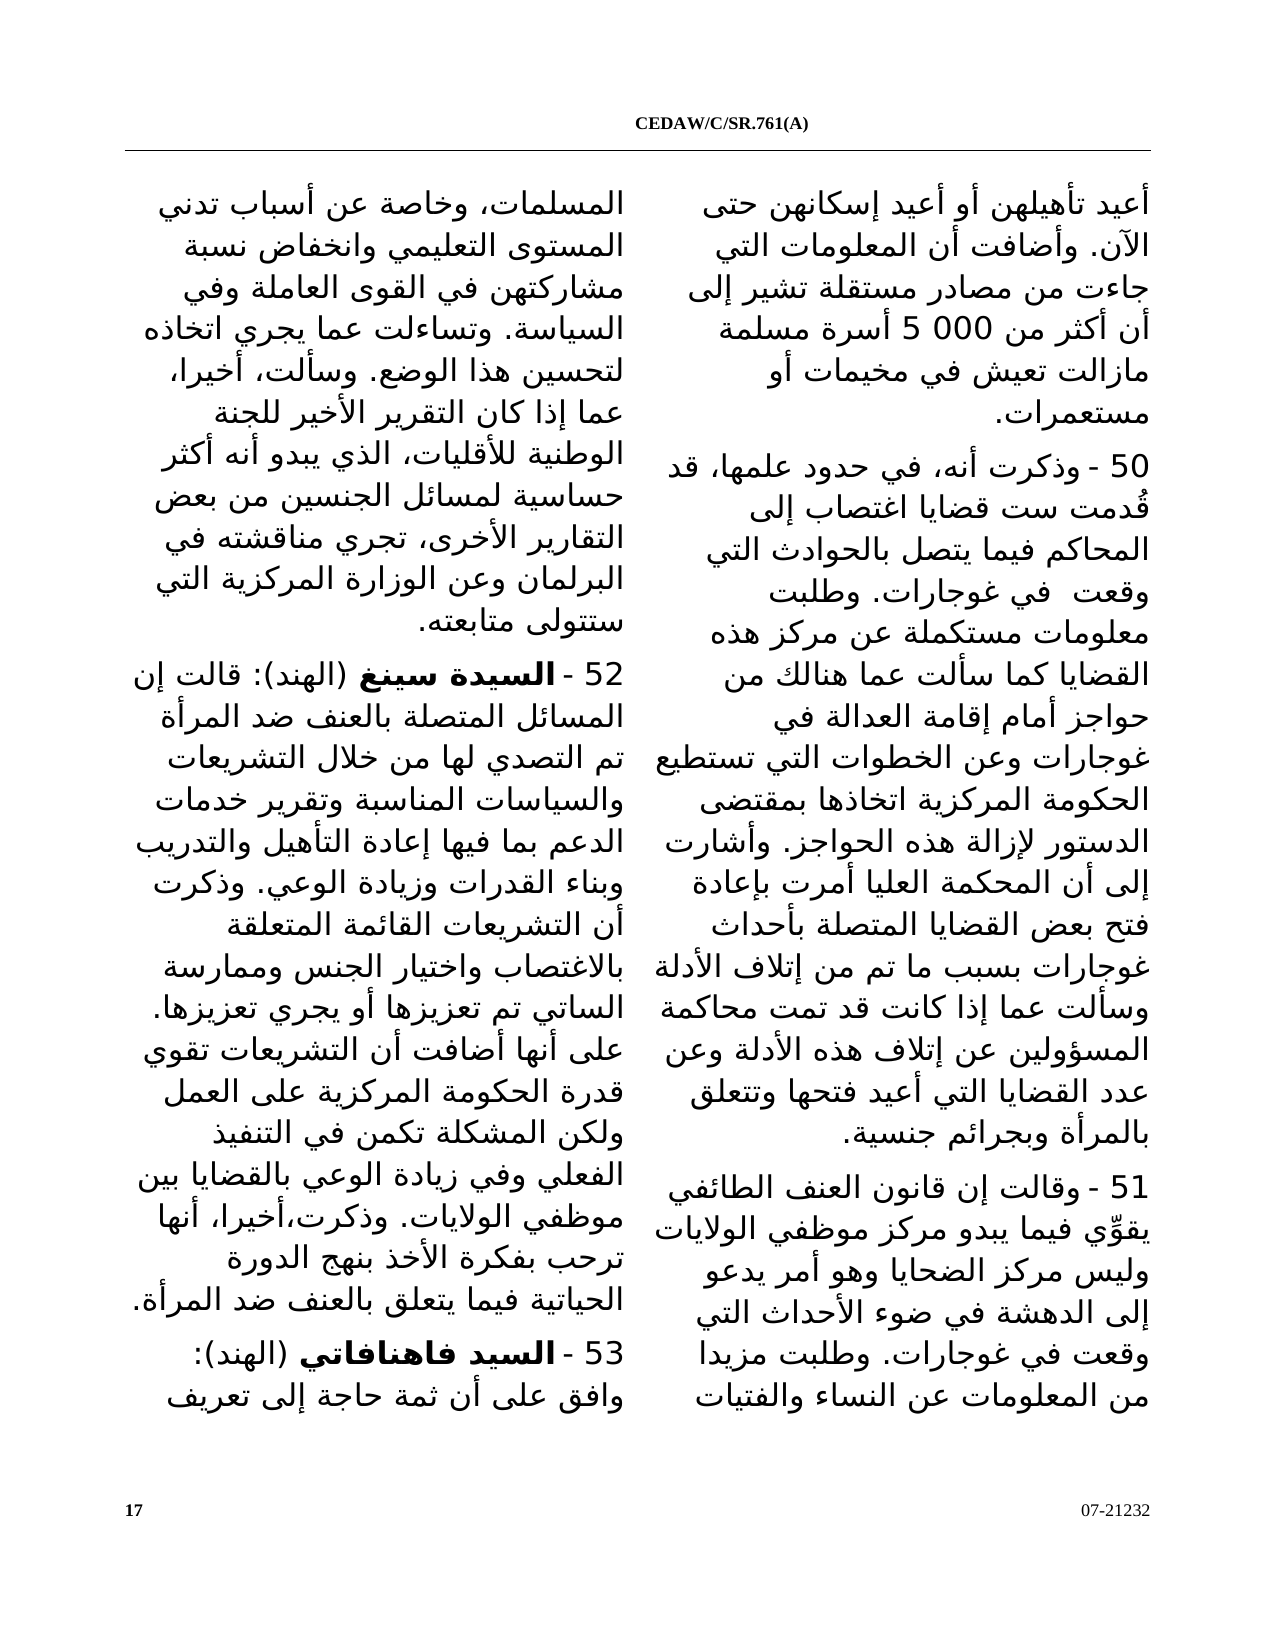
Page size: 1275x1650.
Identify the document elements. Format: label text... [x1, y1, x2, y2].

text 51 - وقالت إن قانون العنف الطائفي يقوِّي فيما يبدو مركز موظفي الولايات وليس مركز الضحايا وهو أمر يدعو إلى الدهشة في ضوء الأحداث التي وقعت في غوجارات. وطلبت مزيدا من المعلومات عن النساء والفتيات المسلمات، وخاصة عن أسباب تدني المستوى التعليمي وانخفاض نسبة مشاركتهن في القوى العاملة وفي السياسة. وتساءلت عما يجري اتخاذه لتحسين هذا الوضع. وسألت، أخيرا، عما إذا كان التقرير الأخير للجنة الوطنية للأقليات، الذي يبدو أنه أكثر حساسية لمسائل الجنسين من بعض التقارير الأخرى، تجري مناقشته في البرلمان وعن الوزارة المركزية التي ستتولى متابعته. [650, 1165, 1151, 1415]
text 52 - السيدة سينغ (الهند): قالت إن المسائل المتصلة بالعنف ضد المرأة تم التصدي لها من خلال التشريعات والسياسات المناسبة وتقرير خدمات الدعم بما فيها إعادة التأهيل والتدريب وبناء القدرات وزيادة الوعي. وذكرت أن التشريعات القائمة المتعلقة بالاغتصاب واختيار الجنس وممارسة الساتي تم تعزيزها أو يجري تعزيزها. على أنها أضافت أن التشريعات تقوي قدرة الحكومة المركزية على العمل ولكن المشكلة تكمن في التنفيذ الفعلي وفي زيادة الوعي بالقضايا بين موظفي الولايات. وذكرت،أخيرا، أنها ترحب بفكرة الأخذ بنهج الدورة الحياتية فيما يتعلق بالعنف ضد المرأة. [124, 652, 625, 1319]
text 50 - وذكرت أنه، في حدود علمها، قد قُدمت ست قضايا اغتصاب إلى المحاكم فيما يتصل بالحوادث التي وقعت في غوجارات. وطلبت معلومات مستكملة عن مركز هذه القضايا كما سألت عما هنالك من حواجز أمام إقامة العدالة في غوجارات وعن الخطوات التي تستطيع الحكومة المركزية اتخاذها بمقتضى الدستور لإزالة هذه الحواجز. وأشارت إلى أن المحكمة العليا أمرت بإعادة فتح بعض القضايا المتصلة بأحداث غوجارات بسبب ما تم من إتلاف الأدلة وسألت عما إذا كانت قد تمت محاكمة المسؤولين عن إتلاف هذه الأدلة وعن عدد القضايا التي أعيد فتحها وتتعلق بالمرأة وبجرائم جنسية. [650, 444, 1151, 1152]
text 51 - وقالت إن قانون العنف الطائفي يقوِّي فيما يبدو مركز موظفي الولايات وليس مركز الضحايا وهو أمر يدعو إلى الدهشة في ضوء الأحداث التي وقعت في غوجارات. وطلبت مزيدا من المعلومات عن النساء والفتيات المسلمات، وخاصة عن أسباب تدني المستوى التعليمي وانخفاض نسبة مشاركتهن في القوى العاملة وفي السياسة. وتساءلت عما يجري اتخاذه لتحسين هذا الوضع. وسألت، أخيرا، عما إذا كان التقرير الأخير للجنة الوطنية للأقليات، الذي يبدو أنه أكثر حساسية لمسائل الجنسين من بعض التقارير الأخرى، تجري مناقشته في البرلمان وعن الوزارة المركزية التي ستتولى متابعته. [124, 181, 625, 640]
